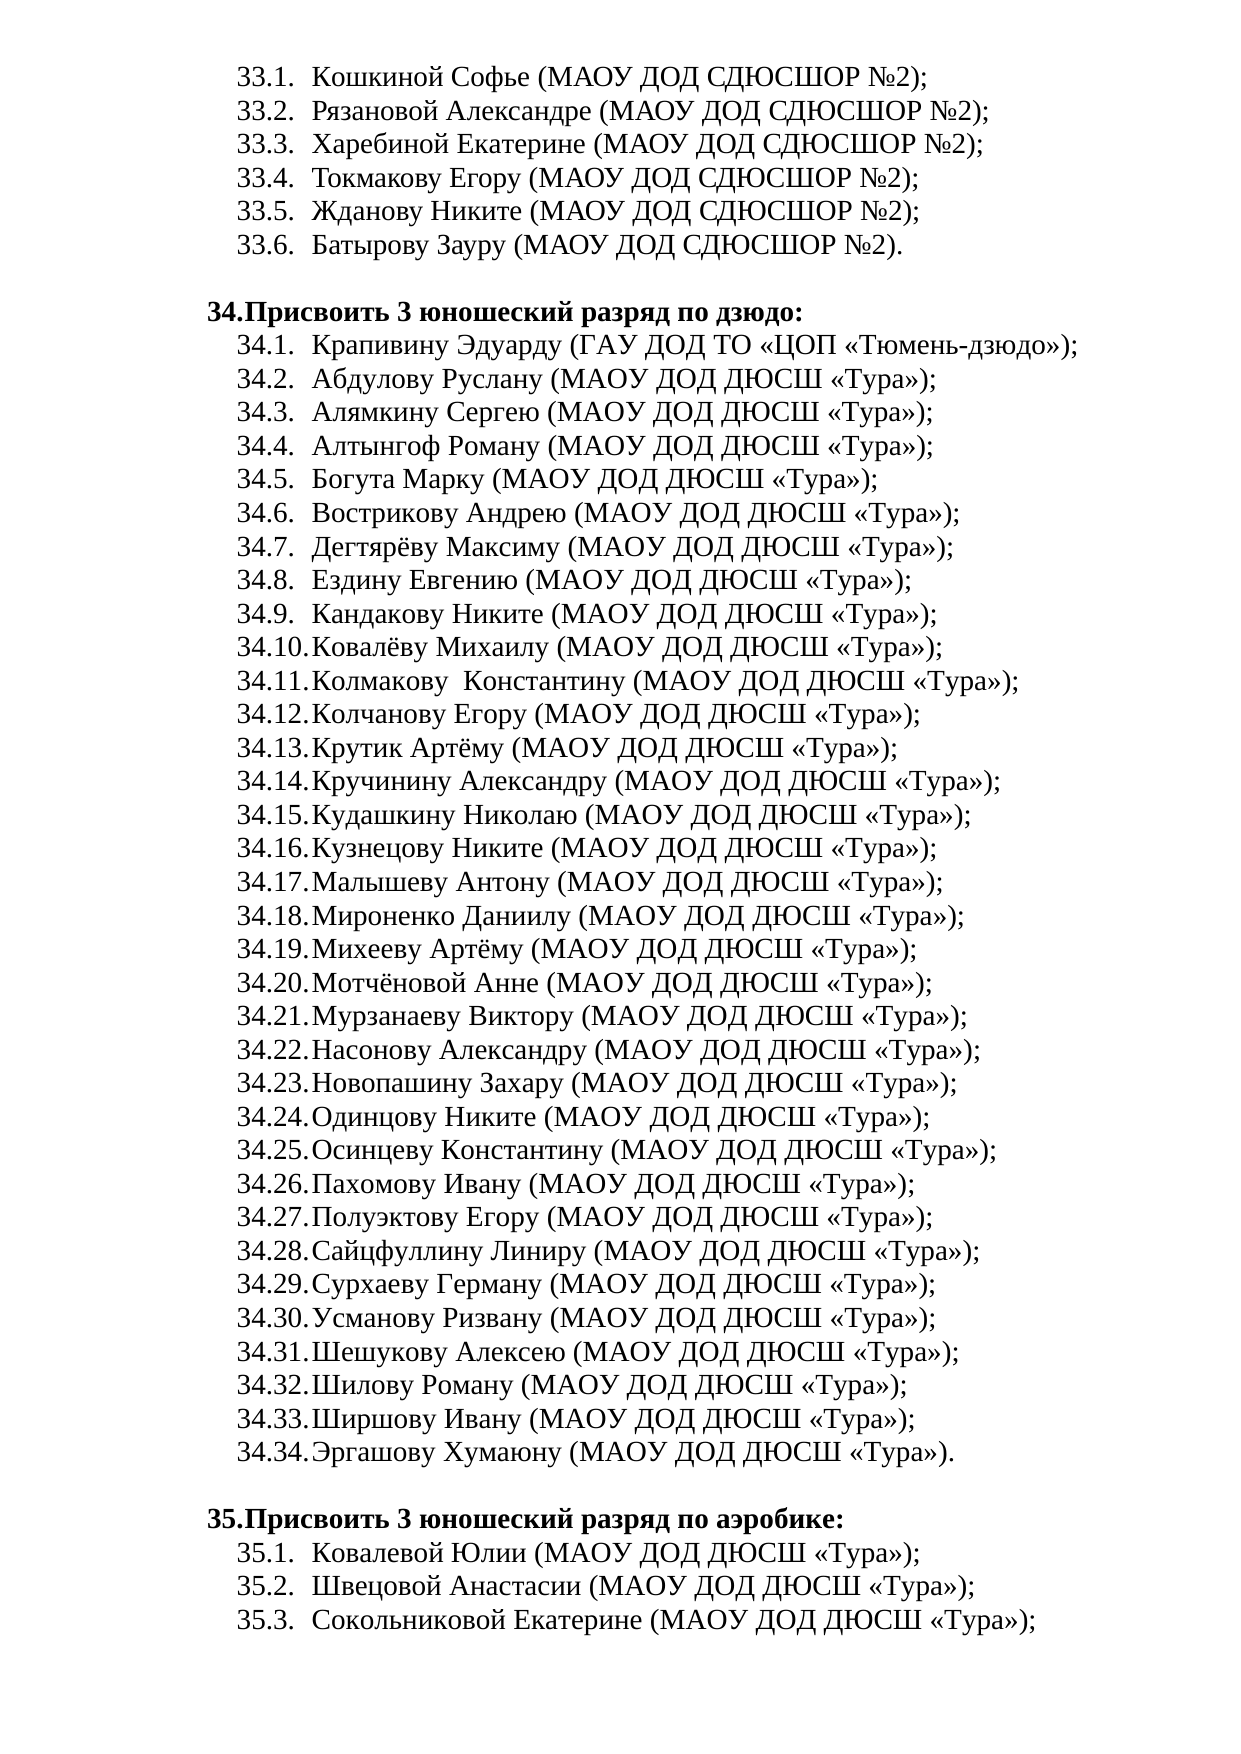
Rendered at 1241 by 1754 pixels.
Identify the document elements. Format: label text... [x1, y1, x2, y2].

list Ковалёву Михаилу (МАОУ ДОД ДЮСШ «Тура»); [236, 629, 1152, 663]
list Ширшову Ивану (МАОУ ДОД ДЮСШ «Тура»); [236, 1401, 1152, 1434]
list Сайцфуллину Линиру (МАОУ ДОД ДЮСШ «Тура»); [236, 1233, 1152, 1267]
list Присвоить 3 юношеский разряд по дзюдо: [207, 294, 1152, 327]
list Насонову Александру (МАОУ ДОД ДЮСШ «Тура»); [236, 1032, 1152, 1065]
list Ковалевой Юлии (МАОУ ДОД ДЮСШ «Тура»); [236, 1535, 1152, 1568]
list Жданову Никите (МАОУ ДОД СДЮСШОР №2); [236, 193, 1152, 227]
list Мотчёновой Анне (МАОУ ДОД ДЮСШ «Тура»); [236, 965, 1152, 998]
list Пахомову Ивану (МАОУ ДОД ДЮСШ «Тура»); [236, 1166, 1152, 1199]
list Харебиной Екатерине (МАОУ ДОД СДЮСШОР №2); [236, 126, 1152, 160]
list Полуэктову Егору (МАОУ ДОД ДЮСШ «Тура»); [236, 1199, 1152, 1233]
list Кошкиной Софье (МАОУ ДОД СДЮСШОР №2); [236, 59, 1152, 93]
list Кандакову Никите (МАОУ ДОД ДЮСШ «Тура»); [236, 596, 1152, 629]
list Алямкину Сергею (МАОУ ДОД ДЮСШ «Тура»); [236, 394, 1152, 428]
list Дегтярёву Максиму (МАОУ ДОД ДЮСШ «Тура»); [236, 529, 1152, 562]
list Ездину Евгению (МАОУ ДОД ДЮСШ «Тура»); [236, 562, 1152, 596]
list Батырову Зауру (МАОУ ДОД СДЮСШОР №2). [236, 227, 1152, 260]
list Крапивину Эдуарду (ГАУ ДОД ТО «ЦОП «Тюмень-дзюдо»); [236, 327, 1152, 361]
list Колмакову Константину (МАОУ ДОД ДЮСШ «Тура»); [236, 663, 1152, 696]
list Абдулову Руслану (МАОУ ДОД ДЮСШ «Тура»); [236, 361, 1152, 394]
list Присвоить 3 юношеский разряд по аэробике: [207, 1501, 1152, 1535]
list Усманову Ризвану (МАОУ ДОД ДЮСШ «Тура»); [236, 1300, 1152, 1334]
list Колчанову Егору (МАОУ ДОД ДЮСШ «Тура»); [236, 696, 1152, 730]
list Сокольниковой Екатерине (МАОУ ДОД ДЮСШ «Тура»); [236, 1602, 1152, 1636]
list Малышеву Антону (МАОУ ДОД ДЮСШ «Тура»); [236, 864, 1152, 898]
list Токмакову Егору (МАОУ ДОД СДЮСШОР №2); [236, 160, 1152, 193]
list Кручинину Александру (МАОУ ДОД ДЮСШ «Тура»); [236, 763, 1152, 797]
list Осинцеву Константину (МАОУ ДОД ДЮСШ «Тура»); [236, 1132, 1152, 1166]
list Мироненко Даниилу (МАОУ ДОД ДЮСШ «Тура»); [236, 898, 1152, 931]
list Богута Марку (МАОУ ДОД ДЮСШ «Тура»); [236, 462, 1152, 495]
list Новопашину Захару (МАОУ ДОД ДЮСШ «Тура»); [236, 1065, 1152, 1099]
list Вострикову Андрею (МАОУ ДОД ДЮСШ «Тура»); [236, 495, 1152, 529]
list Крутик Артёму (МАОУ ДОД ДЮСШ «Тура»); [236, 730, 1152, 763]
list Одинцову Никите (МАОУ ДОД ДЮСШ «Тура»); [236, 1099, 1152, 1132]
list Михееву Артёму (МАОУ ДОД ДЮСШ «Тура»); [236, 931, 1152, 965]
list Кузнецову Никите (МАОУ ДОД ДЮСШ «Тура»); [236, 831, 1152, 864]
list Кудашкину Николаю (МАОУ ДОД ДЮСШ «Тура»); [236, 797, 1152, 831]
list Эргашову Хумаюну (МАОУ ДОД ДЮСШ «Тура»). [236, 1434, 1152, 1468]
list Рязановой Александре (МАОУ ДОД СДЮСШОР №2); [236, 93, 1152, 126]
list Шешукову Алексею (МАОУ ДОД ДЮСШ «Тура»); [236, 1334, 1152, 1367]
list Алтынгоф Роману (МАОУ ДОД ДЮСШ «Тура»); [236, 428, 1152, 462]
list Мурзанаеву Виктору (МАОУ ДОД ДЮСШ «Тура»); [236, 998, 1152, 1032]
list Сурхаеву Герману (МАОУ ДОД ДЮСШ «Тура»); [236, 1267, 1152, 1300]
list Швецовой Анастасии (МАОУ ДОД ДЮСШ «Тура»); [236, 1568, 1152, 1602]
list Шилову Роману (МАОУ ДОД ДЮСШ «Тура»); [236, 1367, 1152, 1401]
